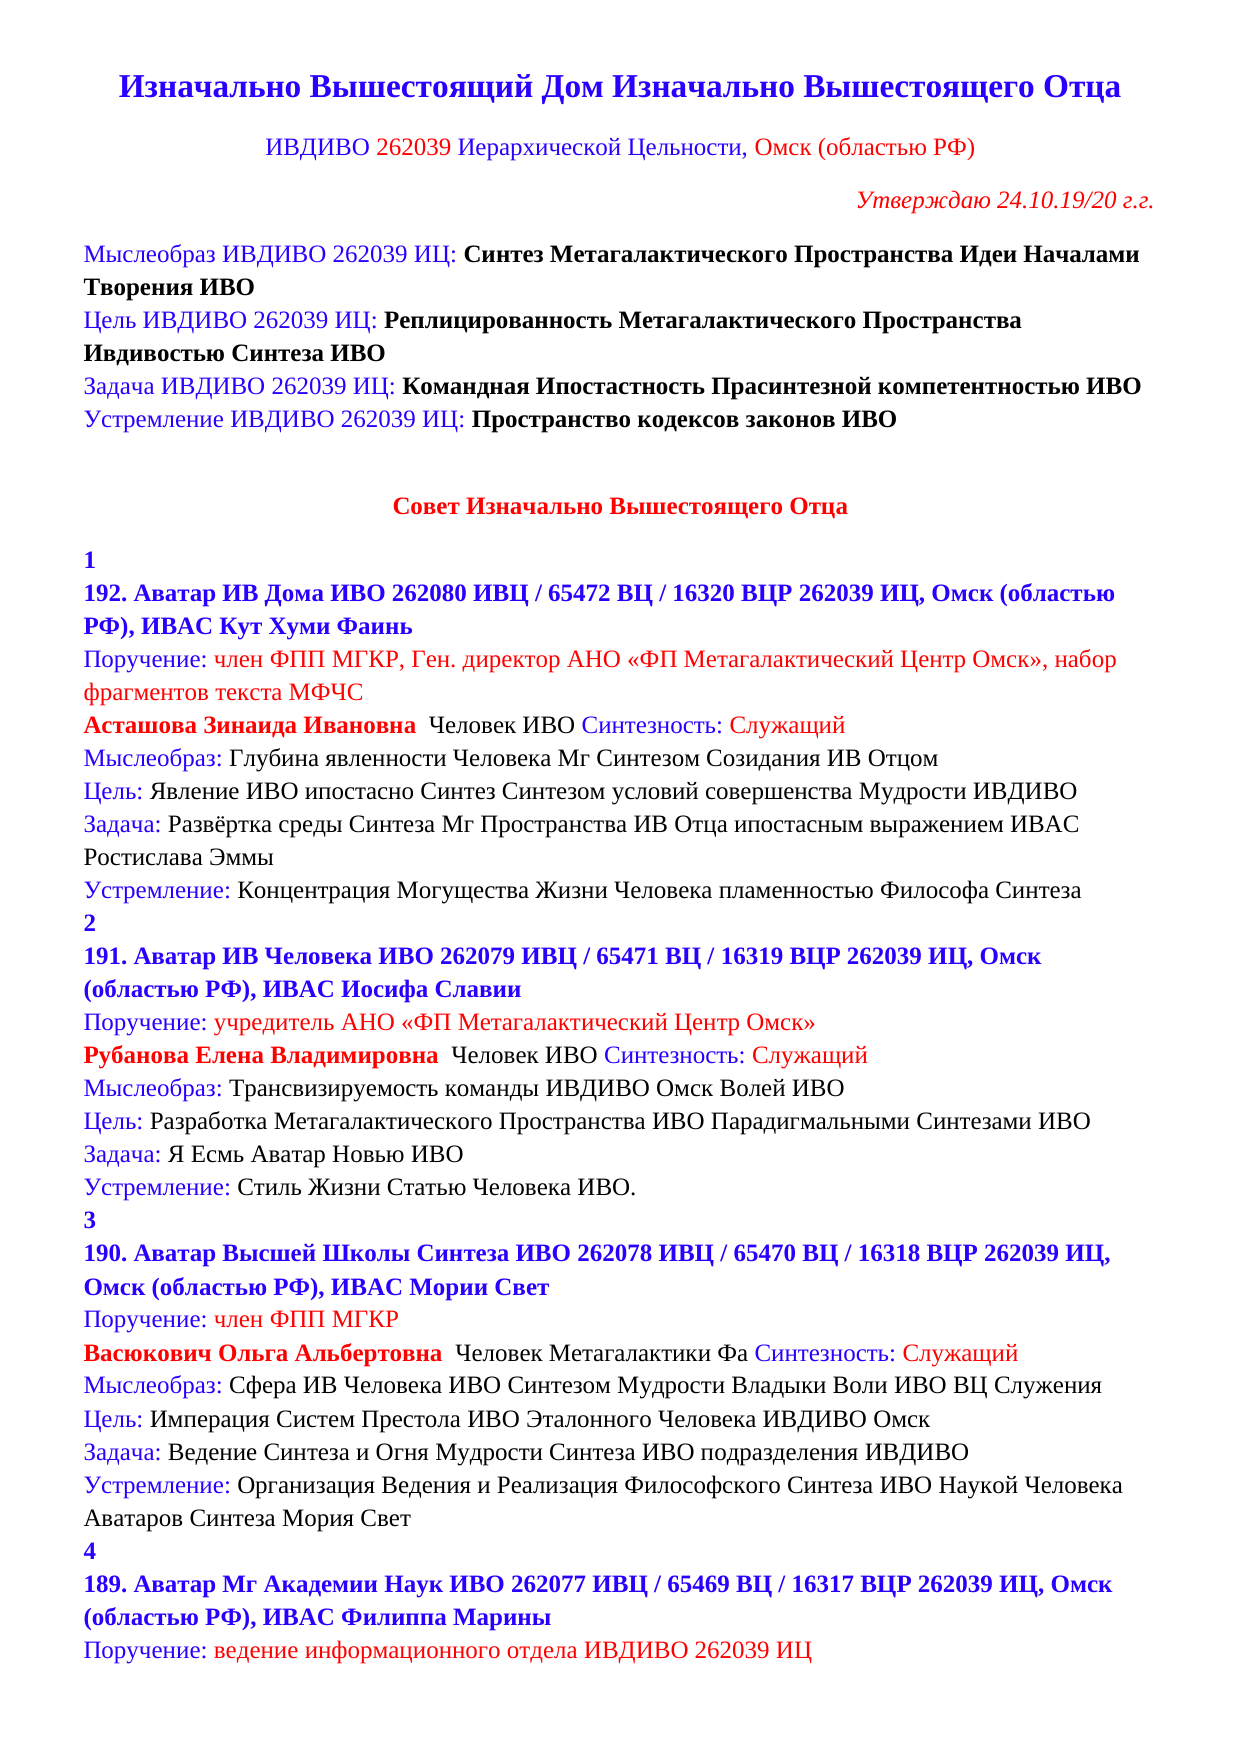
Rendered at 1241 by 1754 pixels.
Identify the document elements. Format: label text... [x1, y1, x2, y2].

text Утверждаю 24.10.19/20 г.г. [83, 185, 1157, 214]
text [83, 545, 1157, 1663]
text Совет Изначально Вышестоящего Отца [83, 491, 1157, 520]
text ИВДИВО 262039 Иерархической Цельности, Омск (областью РФ) [83, 132, 1157, 160]
text Изначально Вышестоящий Дом Изначально Вышестоящего Отца [83, 67, 1157, 105]
text Мыслеобраз ИВДИВО 262039 ИЦ: Синтез Метагалактического Пространства Идеи Началами Творения ИВО Цель ИВДИВО 262039 ИЦ: Реплицированность Метагалактического Пространства Ивдивостью Синтеза ИВО Задача ИВДИВО 262039 ИЦ: Командная Ипостастность Прасинтезной компетентностью ИВО Устремление ИВДИВО 262039 ИЦ: Пространство кодексов законов ИВО [83, 239, 1157, 466]
